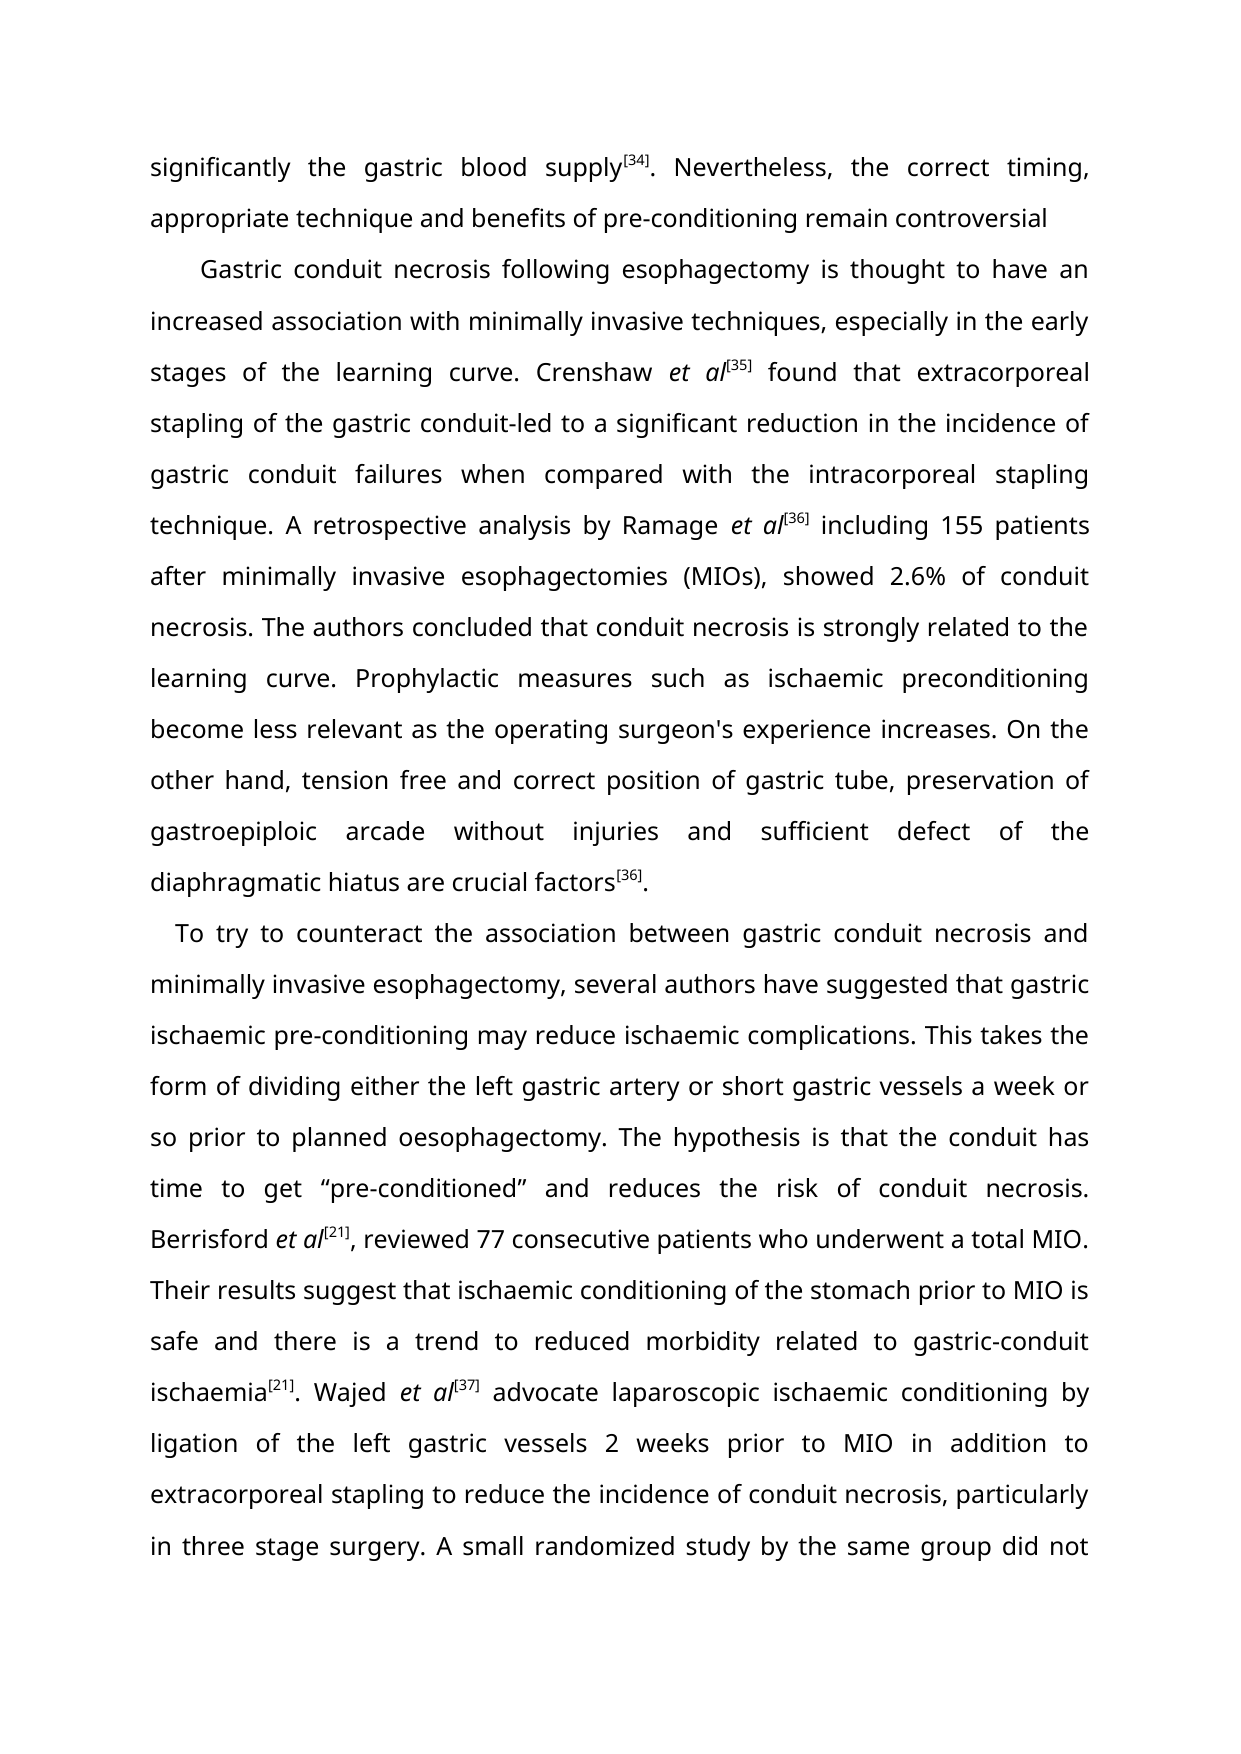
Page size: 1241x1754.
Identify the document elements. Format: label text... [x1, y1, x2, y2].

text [150, 916, 1090, 1562]
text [150, 150, 1090, 235]
text Gastric conduit necrosis following esophagectomy is thought to have an increased association with minimally invasive techniques, especially in the early stages of the learning curve. Crenshaw et al[35] found that extracorporeal stapling of the gastric conduit-led to a significant reduction in the incidence of gastric conduit failures when compared with the intracorporeal stapling technique. A retrospective analysis by Ramage et al[36] including 155 patients after minimally invasive esophagectomies (MIOs), showed 2.6% of conduit necrosis. The authors concluded that conduit necrosis is strongly related to the learning curve. Prophylactic measures such as ischaemic preconditioning become less relevant as the operating surgeon's experience increases. On the other hand, tension free and correct position of gastric tube, preservation of gastroepiploic arcade without injuries and sufficient defect of the diaphragmatic hiatus are crucial factors[36]. [150, 252, 1090, 899]
